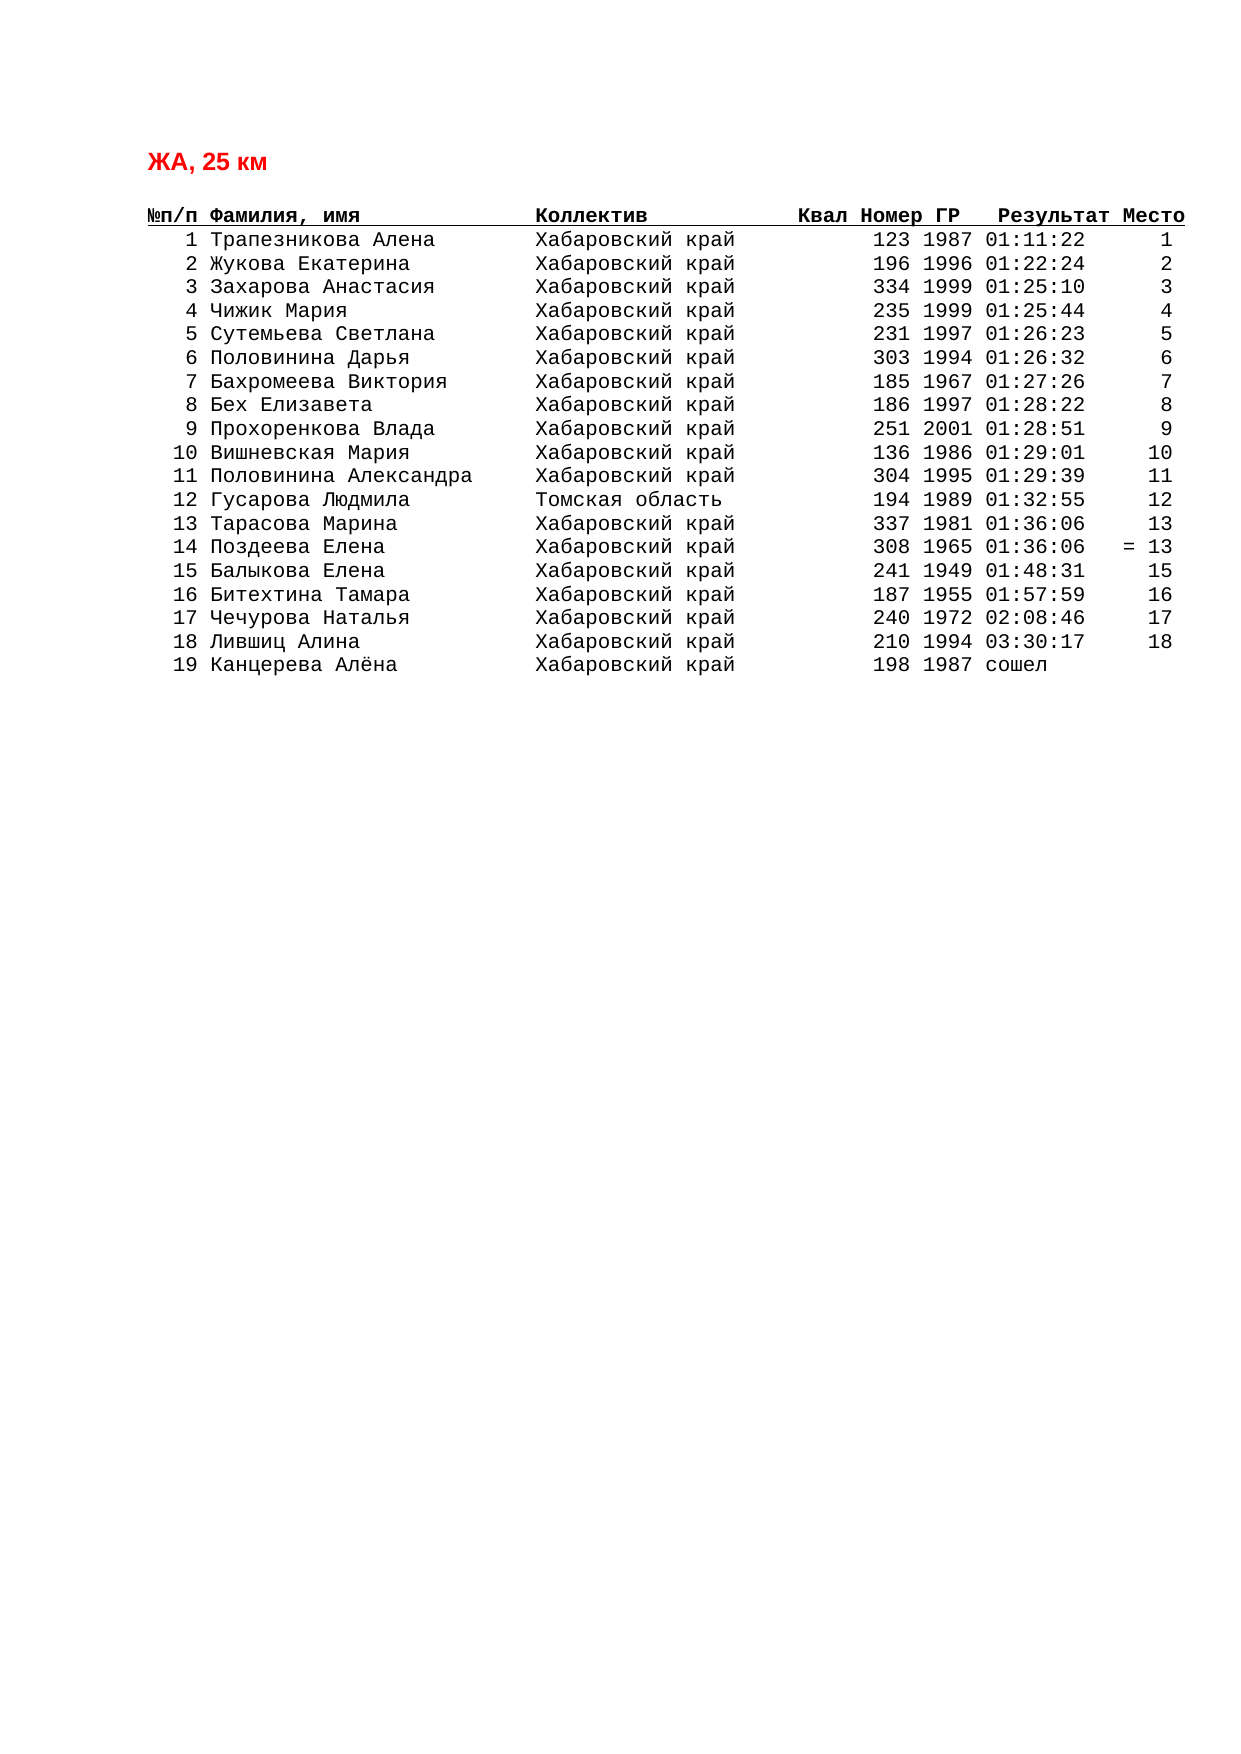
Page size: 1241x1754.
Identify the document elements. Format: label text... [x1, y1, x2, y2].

text №п/п Фамилия, имя Коллектив Квал Номер ГР Результат Место [148, 205, 1226, 229]
text 19 Канцерева Алёна Хабаровский край 198 1987 сошел [148, 654, 1226, 678]
text 7 Бахромеева Виктория Хабаровский край 185 1967 01:27:26 7 [148, 371, 1226, 394]
text 4 Чижик Мария Хабаровский край 235 1999 01:25:44 4 [148, 300, 1226, 323]
text 3 Захарова Анастасия Хабаровский край 334 1999 01:25:10 3 [148, 276, 1226, 300]
text 9 Прохоренкова Влада Хабаровский край 251 2001 01:28:51 9 [148, 418, 1226, 442]
text 1 Трапезникова Алена Хабаровский край 123 1987 01:11:22 1 [148, 229, 1226, 252]
text ЖА, 25 км [148, 147, 1226, 176]
text 18 Лившиц Алина Хабаровский край 210 1994 03:30:17 18 [148, 631, 1226, 654]
text 16 Битехтина Тамара Хабаровский край 187 1955 01:57:59 16 [148, 583, 1226, 607]
text 15 Балыкова Елена Хабаровский край 241 1949 01:48:31 15 [148, 560, 1226, 583]
text 5 Сутемьева Светлана Хабаровский край 231 1997 01:26:23 5 [148, 323, 1226, 347]
text 10 Вишневская Мария Хабаровский край 136 1986 01:29:01 10 [148, 442, 1226, 465]
text 17 Чечурова Наталья Хабаровский край 240 1972 02:08:46 17 [148, 607, 1226, 631]
text 13 Тарасова Марина Хабаровский край 337 1981 01:36:06 13 [148, 513, 1226, 536]
text 6 Половинина Дарья Хабаровский край 303 1994 01:26:32 6 [148, 347, 1226, 371]
text 14 Поздеева Елена Хабаровский край 308 1965 01:36:06 = 13 [148, 536, 1226, 560]
text 12 Гусарова Людмила Томская область 194 1989 01:32:55 12 [148, 489, 1226, 513]
text 8 Бех Елизавета Хабаровский край 186 1997 01:28:22 8 [148, 394, 1226, 418]
text 11 Половинина Александра Хабаровский край 304 1995 01:29:39 11 [148, 465, 1226, 489]
text 2 Жукова Екатерина Хабаровский край 196 1996 01:22:24 2 [148, 252, 1226, 276]
